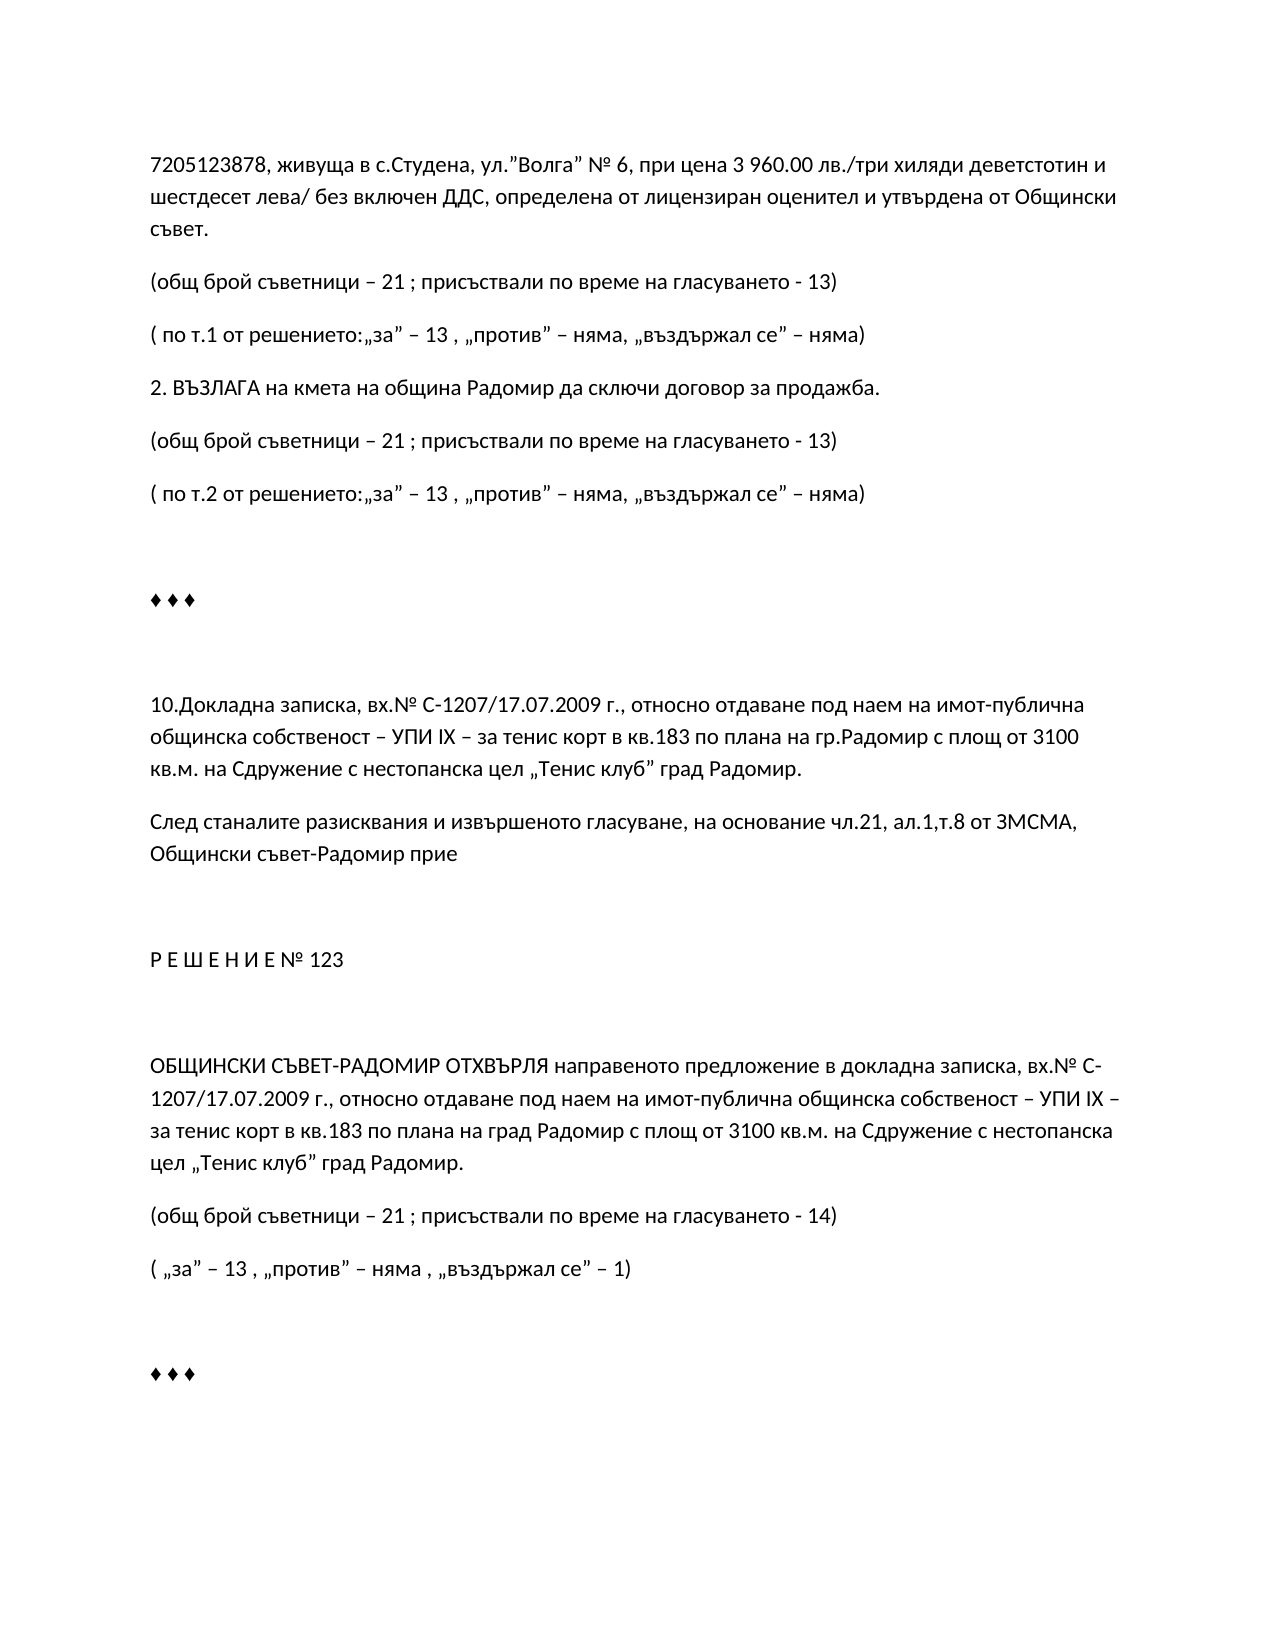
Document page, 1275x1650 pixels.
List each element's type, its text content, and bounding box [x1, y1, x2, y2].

text 10.Докладна записка, вх.№ С-1207/17.07.2009 г., относно отдаване под наем на имот-публична общинска собственост – УПИ ІХ – за тенис корт в кв.183 по плана на гр.Радомир с площ от 3100 кв.м. на Сдружение с нестопанска цел „Тенис клуб” град Радомир. [150, 690, 1125, 782]
text (общ брой съветници – 21 ; присъствали по време на гласуването - 13) [150, 267, 1125, 295]
text ОБЩИНСКИ СЪВЕТ-РАДОМИР ОТХВЪРЛЯ направеното предложение в докладна записка, вх.№ С-1207/17.07.2009 г., относно отдаване под наем на имот-публична общинска собственост – УПИ ІХ – за тенис корт в кв.183 по плана на град Радомир с площ от 3100 кв.м. на Сдружение с нестопанска цел „Тенис клуб” град Радомир. [150, 1052, 1125, 1176]
text След станалите разисквания и извършеното гласуване, на основание чл.21, ал.1,т.8 от ЗМСМА, Общински съвет-Радомир прие [150, 807, 1125, 867]
text ( „за” – 13 , „против” – няма , „въздържал се” – 1) [150, 1254, 1125, 1282]
text ( по т.1 от решението:„за” – 13 , „против” – няма, „въздържал се” – няма) [150, 320, 1125, 348]
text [150, 150, 1125, 242]
text Р Е Ш Е Н И Е № 123 [150, 946, 1125, 973]
text (общ брой съветници – 21 ; присъствали по време на гласуването - 14) [150, 1201, 1125, 1229]
text 2. ВЪЗЛАГА на кмета на община Радомир да сключи договор за продажба. [150, 373, 1125, 401]
text ♦ ♦ ♦ [150, 586, 1125, 612]
text ♦ ♦ ♦ [150, 1360, 1125, 1387]
text ( по т.2 от решението:„за” – 13 , „против” – няма, „въздържал се” – няма) [150, 479, 1125, 507]
text (общ брой съветници – 21 ; присъствали по време на гласуването - 13) [150, 426, 1125, 454]
